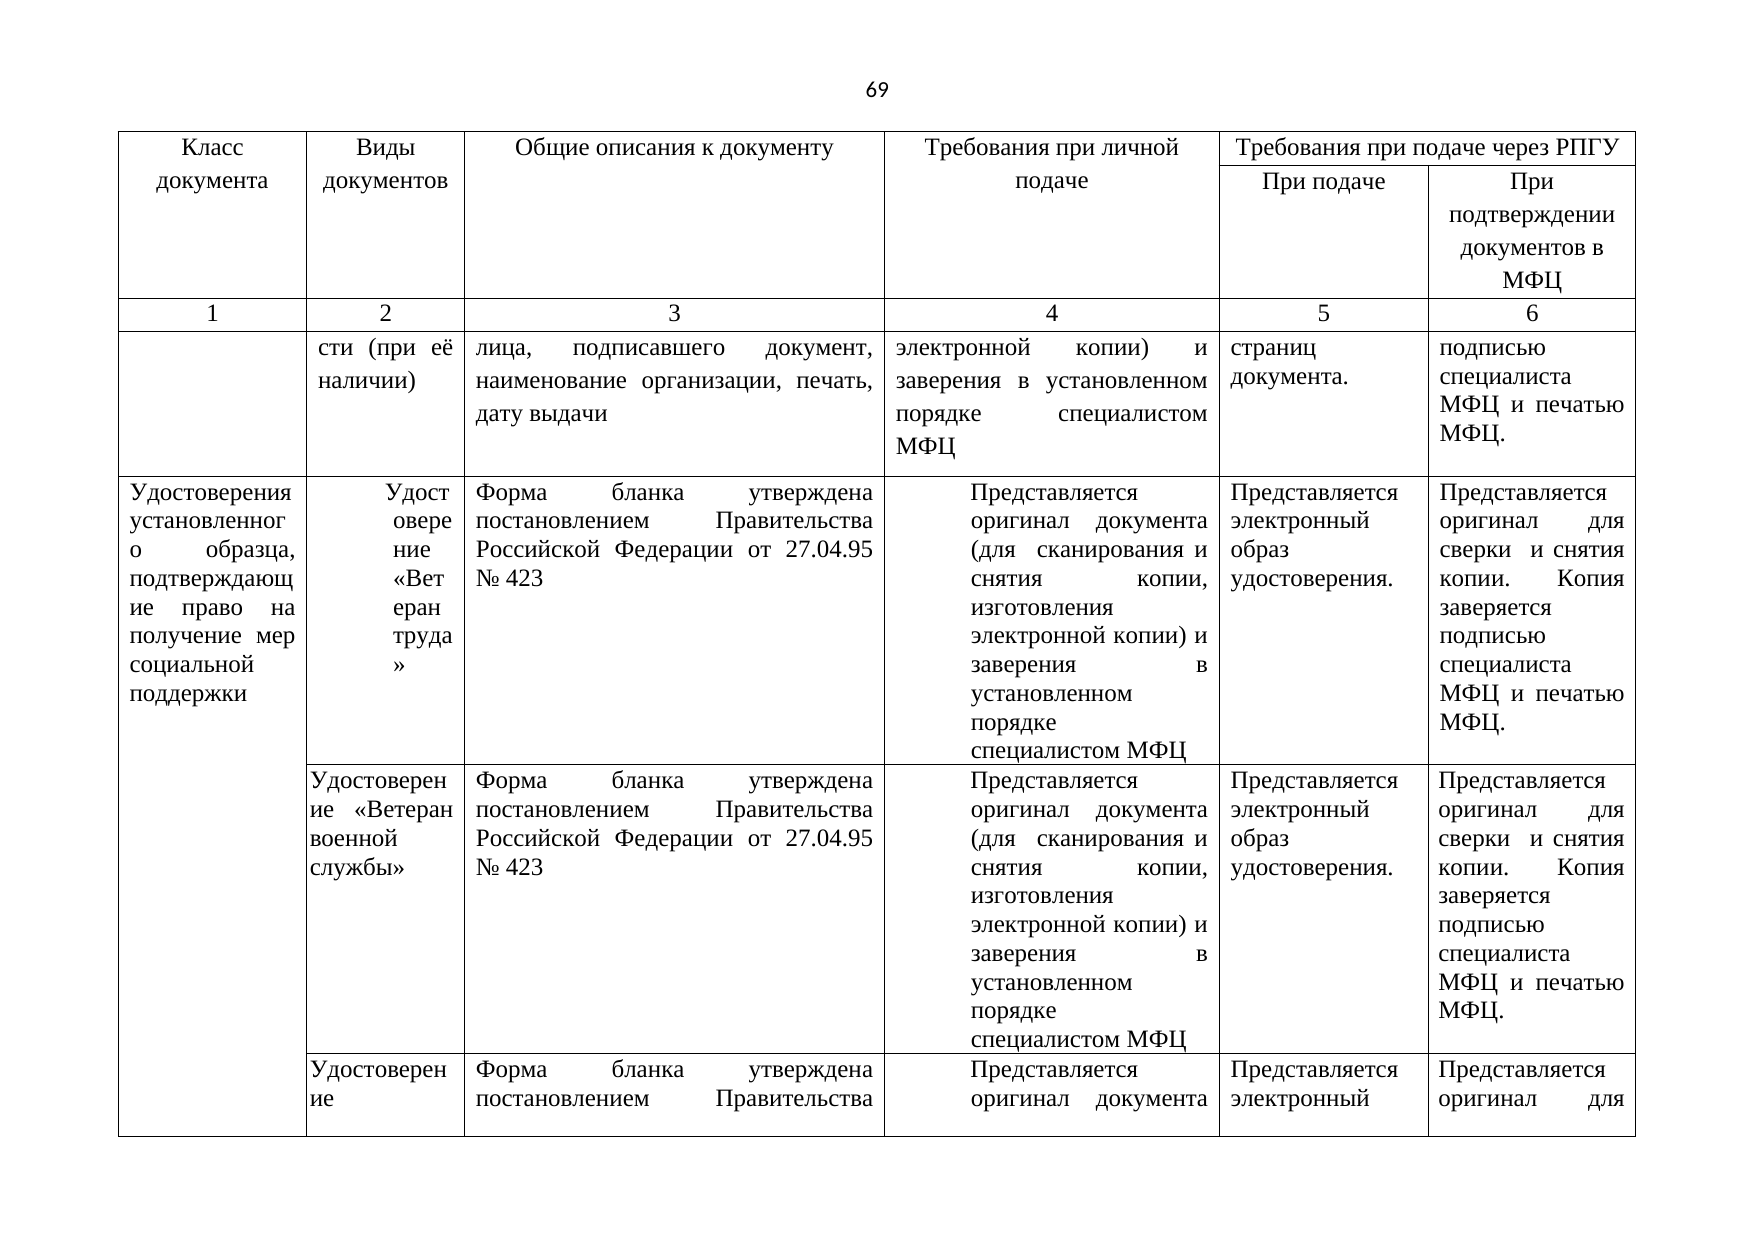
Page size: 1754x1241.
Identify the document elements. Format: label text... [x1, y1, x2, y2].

table_cell При подаче [1220, 166, 1428, 297]
table_cell 4 [885, 299, 1219, 331]
table_cell Удостоверение Труженика тыла либо удостоверение Ветерана Великой Отечественной Войны [307, 1054, 464, 1136]
table_cell При подаче представляется электронный образ всех заполненных страниц документа. [1220, 332, 1428, 476]
table_cell Представляется электронный образ удостоверения. [1220, 477, 1428, 764]
table_header Виды документов [307, 132, 464, 297]
table_cell Представляется электронный образ удостоверения. [1220, 1054, 1428, 1136]
table_cell Удостоверения установленного образца, подтверждающие право на получение мер социальной поддержки [119, 477, 306, 1136]
table_cell Соглашение по погашению задолженности (при её наличии) [307, 332, 464, 476]
table_cell Форма бланка утверждена постановлением Правительства Российской Федерации от 05.10.1999 №1122 [465, 1054, 884, 1136]
table_cell Удостоверение «Ветеран труда» [307, 477, 464, 764]
table_cell 6 [1429, 299, 1635, 331]
table_cell 2 [307, 299, 464, 331]
table_cell При подтверждении документов в МФЦ [1429, 166, 1635, 297]
table_cell Представляется оригинал для сверки и снятия копии. Копия заверяется подписью специалиста МФЦ и печатью МФЦ. [1429, 1054, 1635, 1136]
table_cell Форма бланка утверждена постановлением Правительства Российской Федерации от 27.04.95 № 423 [465, 765, 884, 1053]
table_cell Форма бланка утверждена постановлением Правительства Российской Федерации от 27.04.95 № 423 [465, 477, 884, 764]
table_cell Представляется оригинал для сверки и снятия копии. Копия заверяется подписью специалиста МФЦ и печатью МФЦ. [1429, 477, 1635, 764]
table_cell Представляется оригинал для сверки и снятия копии. Копия заверяется подписью специалиста МФЦ и печатью МФЦ. [1429, 765, 1635, 1053]
table_cell Удостоверение «Ветеран военной службы» [307, 765, 464, 1053]
table_header Требования при личной подаче [885, 132, 1219, 297]
table_header Требования при подаче через РПГУ [1220, 132, 1635, 165]
table_cell [119, 332, 306, 476]
table_cell Представляется оригинал для сверки и снятия копии. Копия заверяется подписью специалиста МФЦ и печатью МФЦ. [1429, 332, 1635, 476]
table_cell 3 [465, 299, 884, 331]
table_header Класс документа [119, 132, 306, 297]
table_cell Представляется электронный образ удостоверения. [1220, 765, 1428, 1053]
table_cell 1 [119, 299, 306, 331]
table_cell 5 [1220, 299, 1428, 331]
table_header Общие описания к документу [465, 132, 884, 297]
